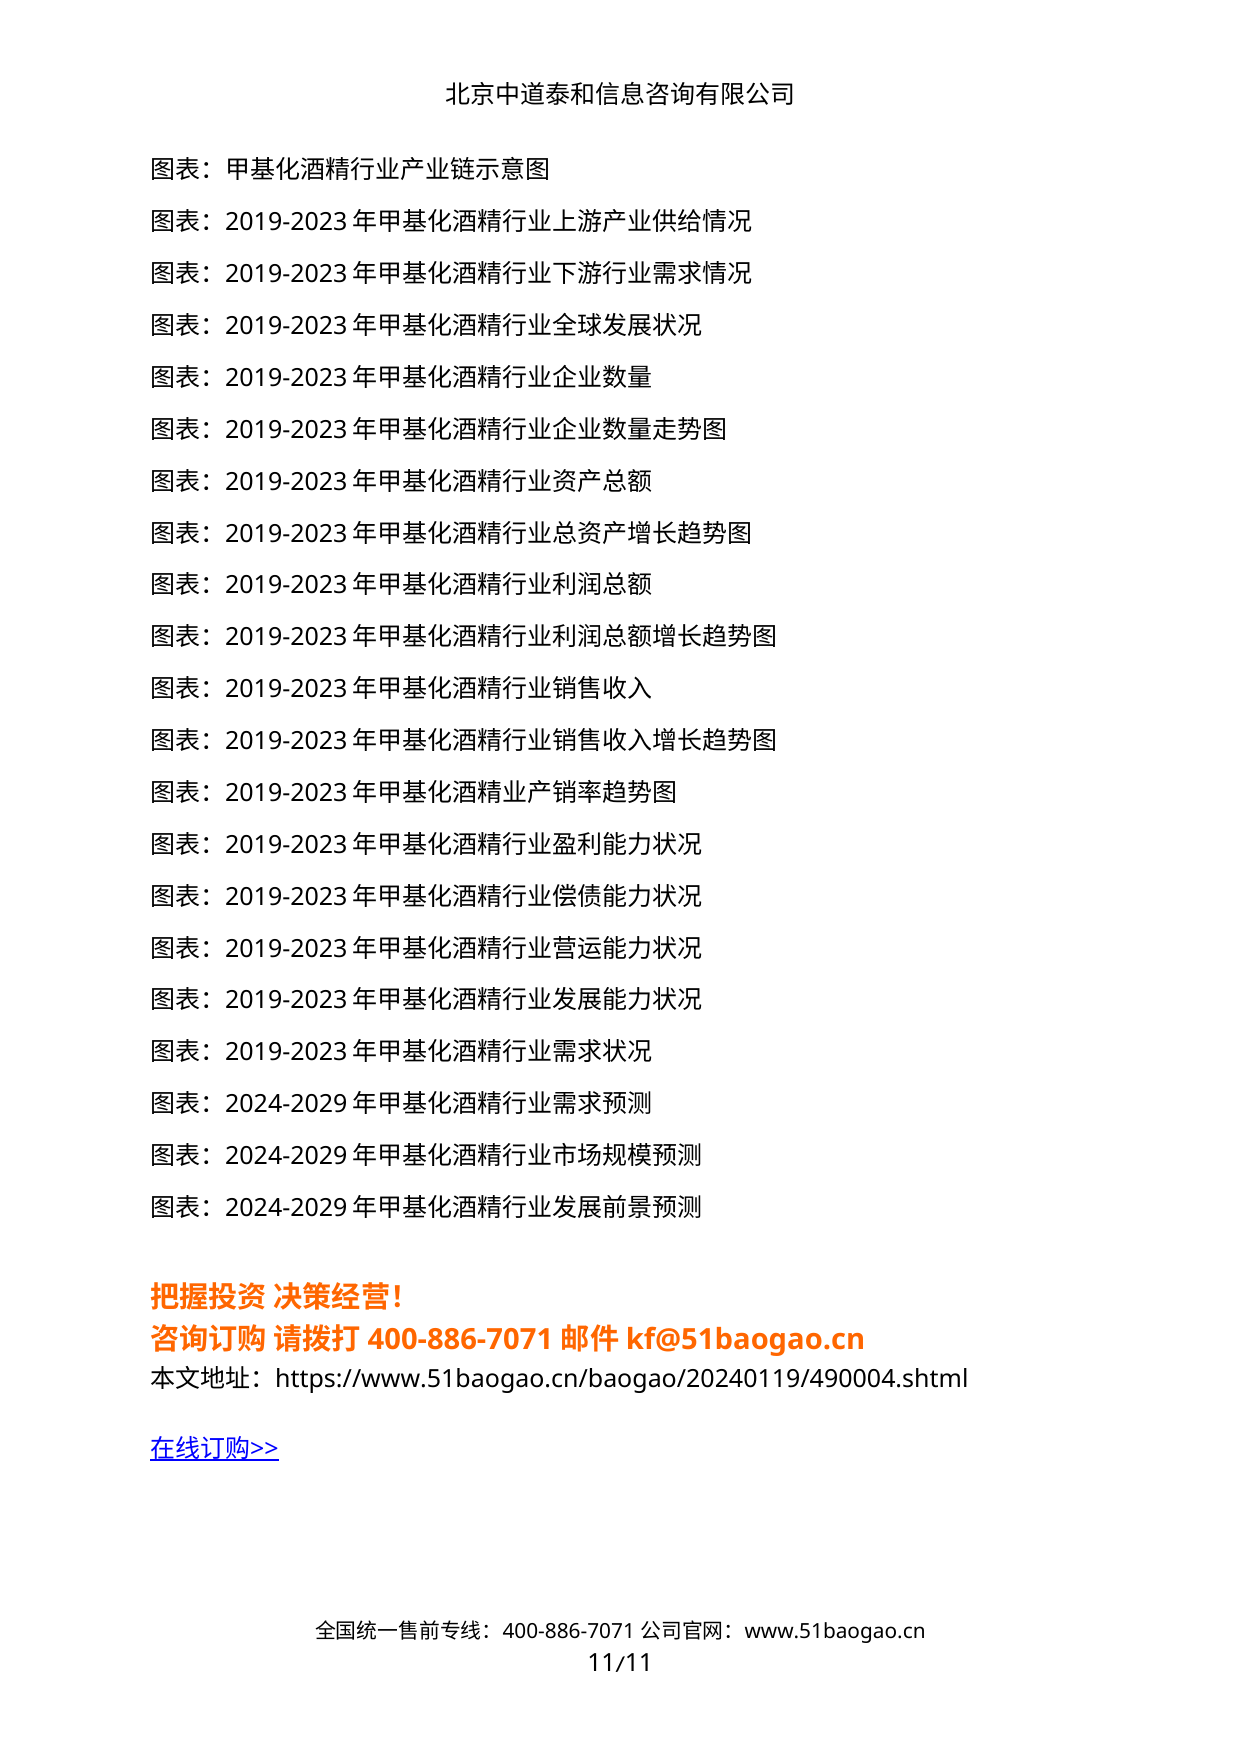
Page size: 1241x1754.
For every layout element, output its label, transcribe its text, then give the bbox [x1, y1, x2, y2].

text 图表：2019-2023年甲基化酒精行业全球发展状况 [150, 306, 1090, 342]
text 图表：2019-2023年甲基化酒精行业下游行业需求情况 [150, 254, 1090, 290]
text 图表：2019-2023年甲基化酒精行业盈利能力状况 [150, 824, 1090, 861]
text 图表：2019-2023年甲基化酒精行业偿债能力状况 [150, 876, 1090, 912]
text 图表：2019-2023年甲基化酒精行业利润总额 [150, 565, 1090, 601]
text 图表：2019-2023年甲基化酒精行业资产总额 [150, 461, 1090, 497]
text 图表：2019-2023年甲基化酒精行业营运能力状况 [150, 928, 1090, 964]
text 图表：甲基化酒精行业产业链示意图 [150, 150, 1090, 186]
text 图表：2019-2023年甲基化酒精行业上游产业供给情况 [150, 202, 1090, 238]
text 图表：2019-2023年甲基化酒精业产销率趋势图 [150, 772, 1090, 809]
text 图表：2019-2023年甲基化酒精行业发展能力状况 [150, 980, 1090, 1016]
text 图表：2024-2029年甲基化酒精行业发展前景预测 [150, 1187, 1090, 1224]
text 图表：2019-2023年甲基化酒精行业需求状况 [150, 1032, 1090, 1068]
text 把握投资 决策经营！咨询订购 请拨打 400-886-7071 邮件 kf@51baogao.cn本文地址：https://www.51baogao.cn/baogao/20240119/490004.shtml [150, 1239, 1090, 1394]
text 图表：2019-2023年甲基化酒精行业利润总额增长趋势图 [150, 617, 1090, 653]
text 图表：2024-2029年甲基化酒精行业需求预测 [150, 1084, 1090, 1120]
text 在线订购>> [150, 1394, 1090, 1465]
text 图表：2019-2023年甲基化酒精行业总资产增长趋势图 [150, 513, 1090, 549]
text 图表：2019-2023年甲基化酒精行业销售收入 [150, 669, 1090, 705]
text 图表：2019-2023年甲基化酒精行业企业数量走势图 [150, 409, 1090, 446]
text 图表：2019-2023年甲基化酒精行业企业数量 [150, 357, 1090, 394]
text 图表：2024-2029年甲基化酒精行业市场规模预测 [150, 1136, 1090, 1172]
text 图表：2019-2023年甲基化酒精行业销售收入增长趋势图 [150, 721, 1090, 757]
